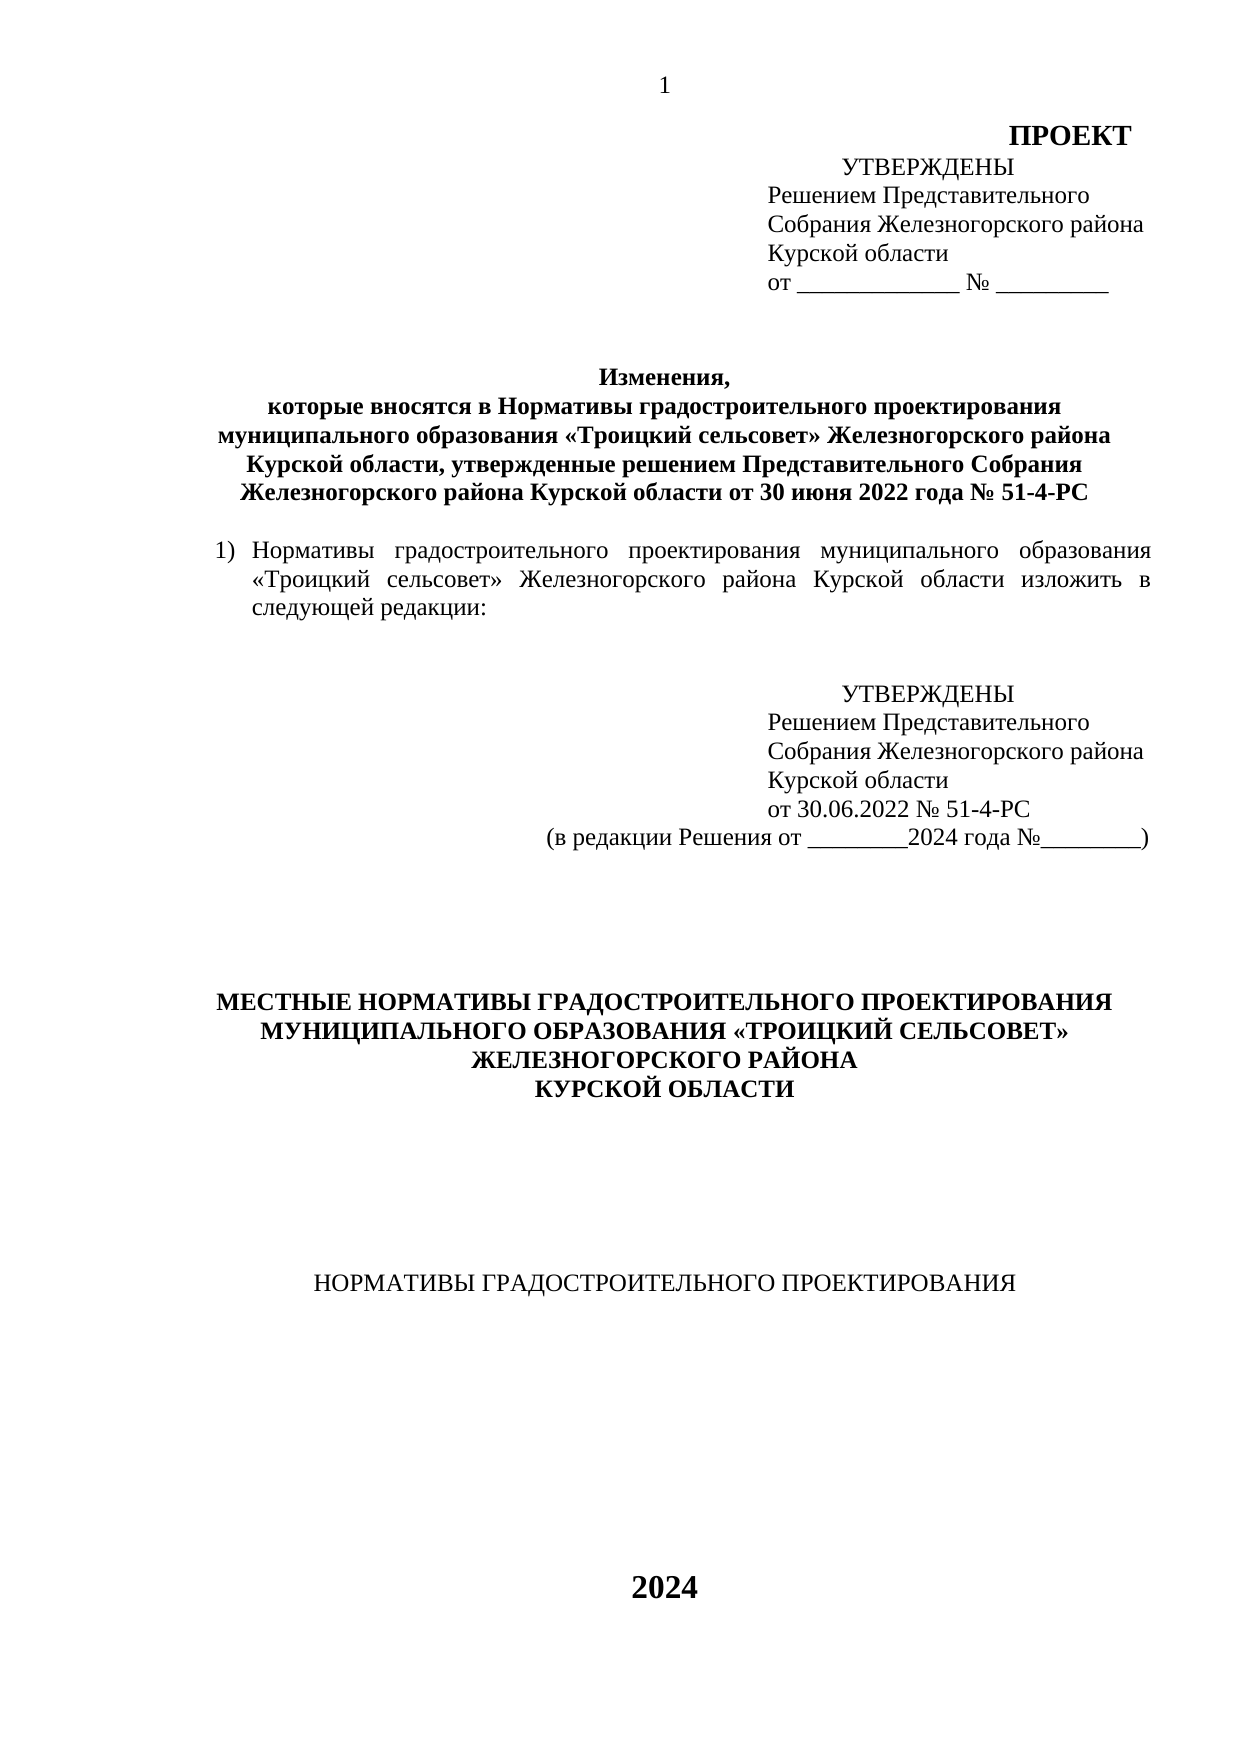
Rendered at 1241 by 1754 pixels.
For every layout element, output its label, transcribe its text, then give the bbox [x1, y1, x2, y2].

text Местные нормативы градостроительного проектирования муниципального образования «ТРОИЦКИЙ сельсовет» [177, 987, 1152, 1045]
text ЖЕЛЕЗНОГОРСКОГО РАЙОНА [177, 1045, 1152, 1074]
table_header НОРМАТИВЫ ГРАДОСТРОИТЕЛЬНОГО ПРОЕКТИРОВАНИЯ [133, 1218, 1138, 1347]
text Курской области [693, 238, 1152, 267]
list Нормативы градостроительного проектирования муниципального образования «Троицкий сельсовет» Железногорского района Курской области изложить в следующей редакции: [214, 535, 1152, 621]
text Собрания Железногорского района [693, 736, 1152, 765]
text от _____________ № _________ [693, 267, 1152, 295]
text ПРОЕКТ [915, 118, 1152, 152]
text Решением Представительного [177, 707, 1152, 736]
text которые вносятся в Нормативы градостроительного проектирования муниципального образования «Троицкий сельсовет» Железногорского района Курской области, утвержденные решением Представительного Собрания Железногорского района Курской области от 30 июня 2022 года № 51-4-РС [177, 391, 1152, 506]
text Собрания Железногорского района [693, 209, 1152, 238]
text курской ОБЛАСТИ [177, 1074, 1152, 1102]
text УТВЕРЖДЕНЫ [767, 679, 1152, 707]
text Курской области [693, 765, 1152, 794]
text Решением Представительного [177, 180, 1152, 209]
text от 30.06.2022 № 51-4-РС [693, 794, 1152, 822]
text (в редакции Решения от ________2024 года №________) [472, 822, 1152, 851]
text 2024 [177, 1567, 1152, 1606]
text Изменения, [177, 362, 1152, 391]
text УТВЕРЖДЕНЫ [767, 152, 1152, 180]
